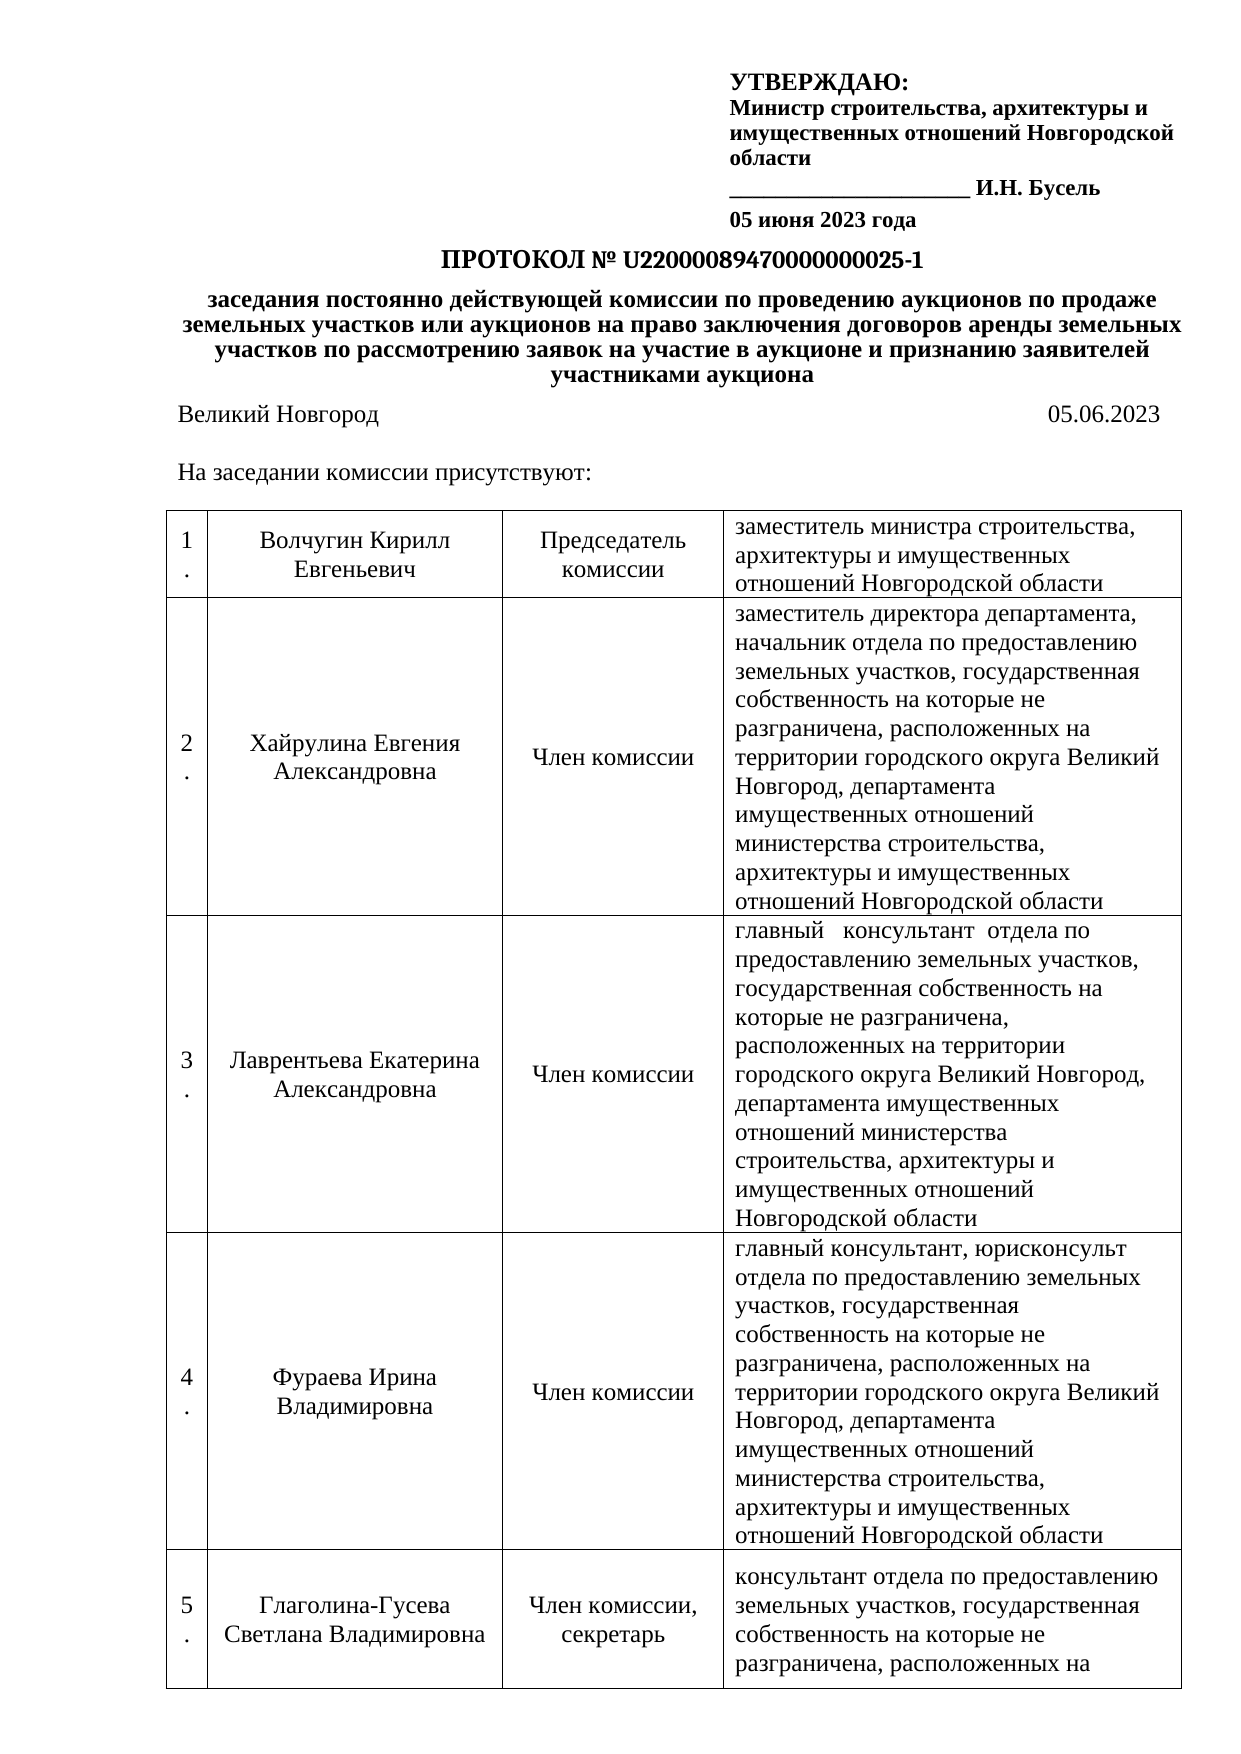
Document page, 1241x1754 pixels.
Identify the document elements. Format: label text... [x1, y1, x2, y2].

subtitle ПРОТОКОЛ № U22000089470000000025-1 [177, 246, 1187, 274]
table_cell 5. [167, 1550, 207, 1688]
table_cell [724, 1550, 1181, 1688]
table_cell Член комиссии [503, 1233, 723, 1549]
table_cell Член комиссии [503, 916, 723, 1232]
table_cell 4. [167, 1233, 207, 1549]
table_cell 3. [167, 916, 207, 1232]
table_cell 2. [167, 598, 207, 914]
table_cell главный консультант отдела по предоставлению земельных участков, государственная собственность на которые не разграничена, расположенных на территории городского округа Великий Новгород, департамента имущественных отношений министерства строительства, архитектуры и имущественных отношений Новгородской области [724, 916, 1181, 1232]
text УТВЕРЖДАЮ: [729, 71, 1187, 96]
table_header Волчугин Кирилл Евгеньевич [208, 511, 502, 597]
table_header заместитель министра строительства, архитектуры и имущественных отношений Новгородской области [724, 511, 1181, 597]
text На заседании комиссии присутствуют: [177, 457, 1187, 486]
text _____________________ И.Н. Бусель [729, 171, 1187, 202]
table_header Председатель комиссии [503, 511, 723, 597]
table_cell Фураева Ирина Владимировна [208, 1233, 502, 1549]
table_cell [208, 1550, 502, 1688]
table_cell заместитель директора департамента, начальник отдела по предоставлению земельных участков, государственная собственность на которые не разграничена, расположенных на территории городского округа Великий Новгород, департамента имущественных отношений министерства строительства, архитектуры и имущественных отношений Новгородской области [724, 598, 1181, 914]
table_cell Член комиссии [503, 598, 723, 914]
table_header 1. [167, 511, 207, 597]
text 05 июня 2023 года [729, 202, 1187, 233]
text Министр строительства, архитектуры и имущественных отношений Новгородской области [729, 96, 1187, 171]
text Великий Новгород 05.06.2023 [177, 399, 1187, 428]
table_cell Лаврентьева Екатерина Александровна [208, 916, 502, 1232]
table_cell главный консультант, юрисконсульт отдела по предоставлению земельных участков, государственная собственность на которые не разграничена, расположенных на территории городского округа Великий Новгород, департамента имущественных отношений министерства строительства, архитектуры и имущественных отношений Новгородской области [724, 1233, 1181, 1549]
text заседания постоянно действующей комиссии по проведению аукционов по продаже земельных участков или аукционов на право заключения договоров аренды земельных участков по рассмотрению заявок на участие в аукционе и признанию заявителей участниками аукциона [177, 287, 1187, 387]
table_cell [503, 1550, 723, 1688]
table_cell Хайрулина Евгения Александровна [208, 598, 502, 914]
